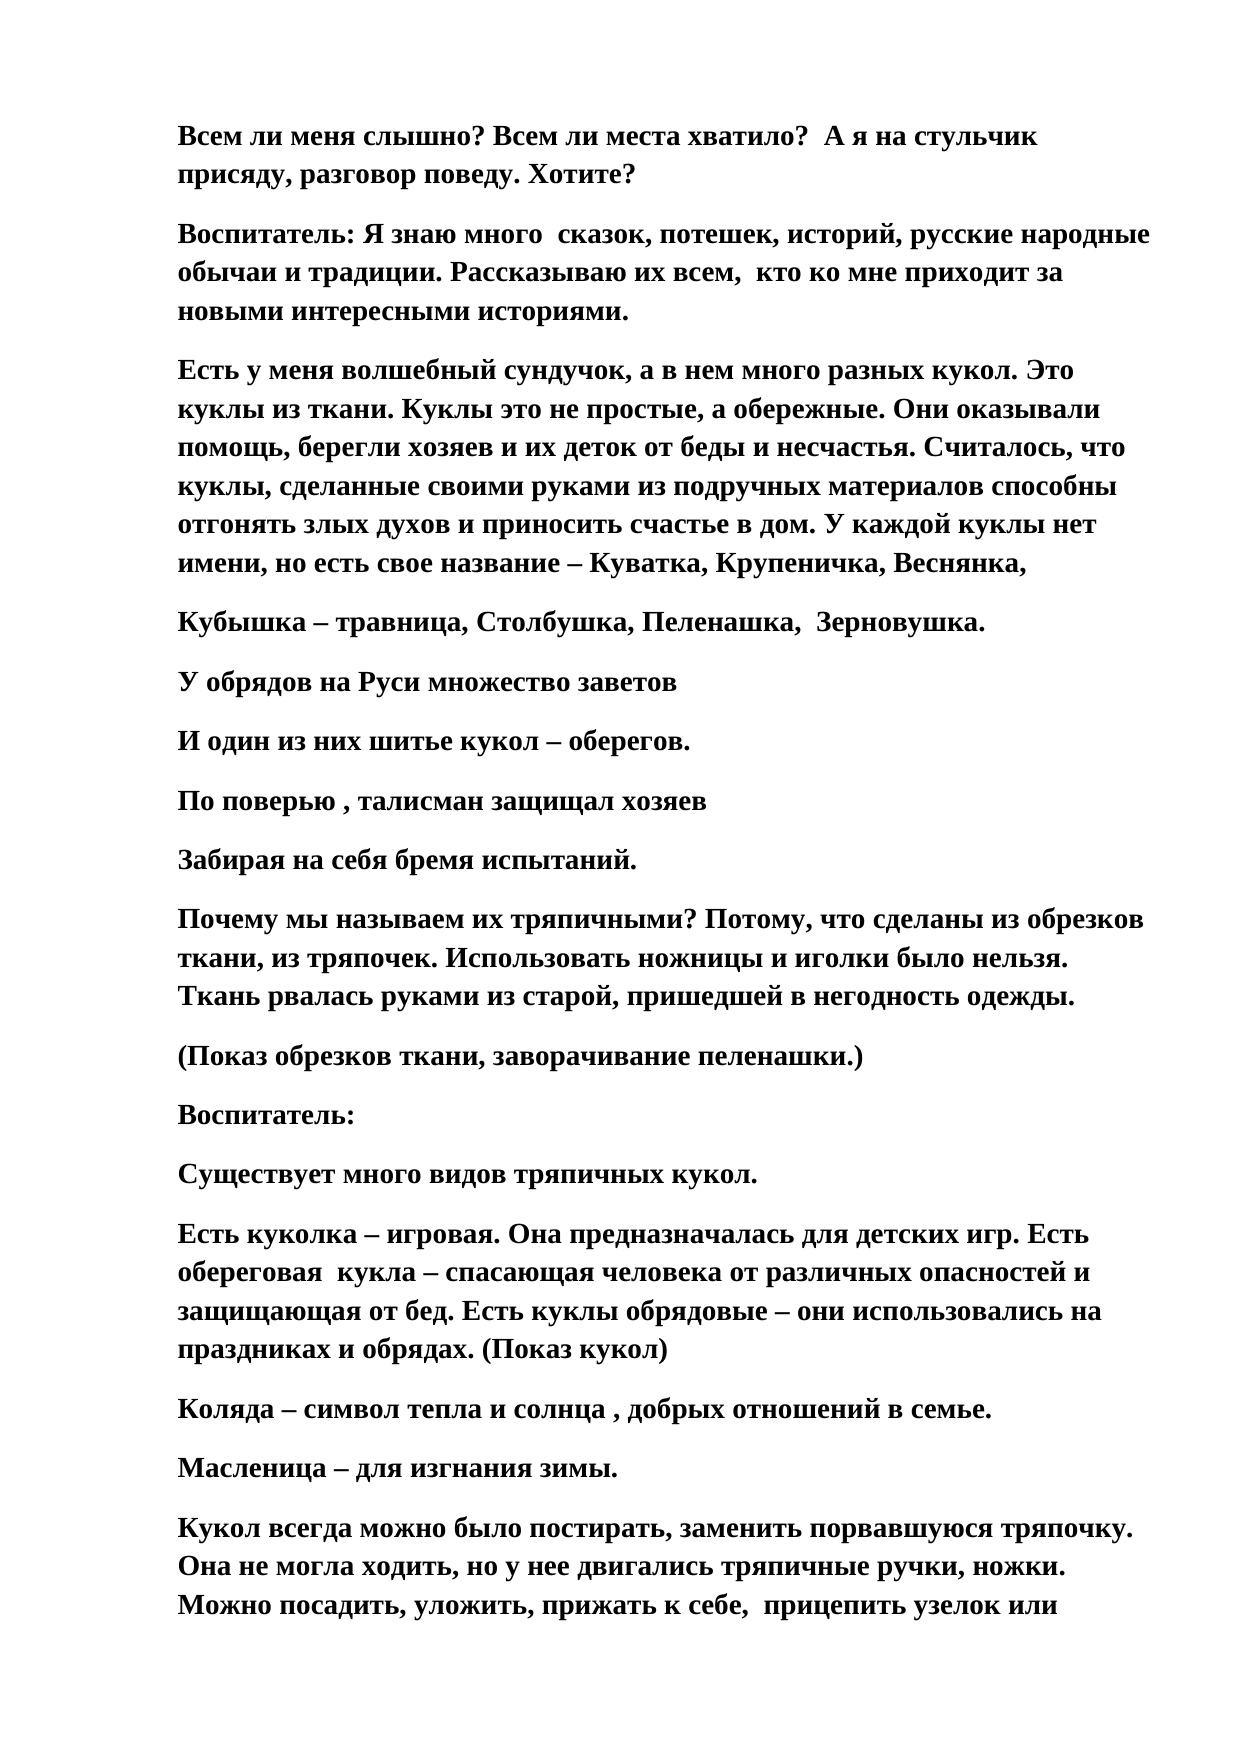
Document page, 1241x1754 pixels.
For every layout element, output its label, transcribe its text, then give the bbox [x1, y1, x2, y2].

text (Показ обрезков ткани, заворачивание пеленашки.) [177, 1038, 1152, 1071]
text Коляда – символ тепла и солнца , добрых отношений в семье. [177, 1391, 1152, 1424]
text Есть куколка – игровая. Она предназначалась для детских игр. Есть обереговая кукла – спасающая человека от различных опасностей и защищающая от бед. Есть куклы обрядовые – они использовались на праздниках и обрядах. (Показ кукол) [177, 1216, 1152, 1365]
text Воспитатель: [177, 1097, 1152, 1131]
text Воспитатель: Я знаю много сказок, потешек, историй, русские народные обычаи и традиции. Рассказываю их всем, кто ко мне приходит за новыми интересными историями. [177, 216, 1152, 327]
text По поверью , талисман защищал хозяев [177, 783, 1152, 816]
text Существует много видов тряпичных кукол. [177, 1157, 1152, 1190]
text Масленица – для изгнания зимы. [177, 1450, 1152, 1484]
text И один из них шитье кукол – оберегов. [177, 723, 1152, 757]
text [177, 1510, 1152, 1620]
text У обрядов на Руси множество заветов [177, 664, 1152, 697]
text Почему мы называем их тряпичными? Потому, что сделаны из обрезков ткани, из тряпочек. Использовать ножницы и иголки было нельзя. Ткань рвалась руками из старой, пришедшей в негодность одежды. [177, 901, 1152, 1012]
text Забирая на себя бремя испытаний. [177, 842, 1152, 876]
text Кубышка – травница, Столбушка, Пеленашка, Зерновушка. [177, 604, 1152, 638]
text Есть у меня волшебный сундучок, а в нем много разных кукол. Это куклы из ткани. Куклы это не простые, а обережные. Они оказывали помощь, берегли хозяев и их деток от беды и несчастья. Считалось, что куклы, сделанные своими руками из подручных материалов способны отгонять злых духов и приносить счастье в дом. У каждой куклы нет имени, но есть свое название – Куватка, Крупеничка, Веснянка, [177, 352, 1152, 579]
text Всем ли меня слышно? Всем ли места хватило? А я на стульчик присяду, разговор поведу. Хотите? [177, 118, 1152, 190]
